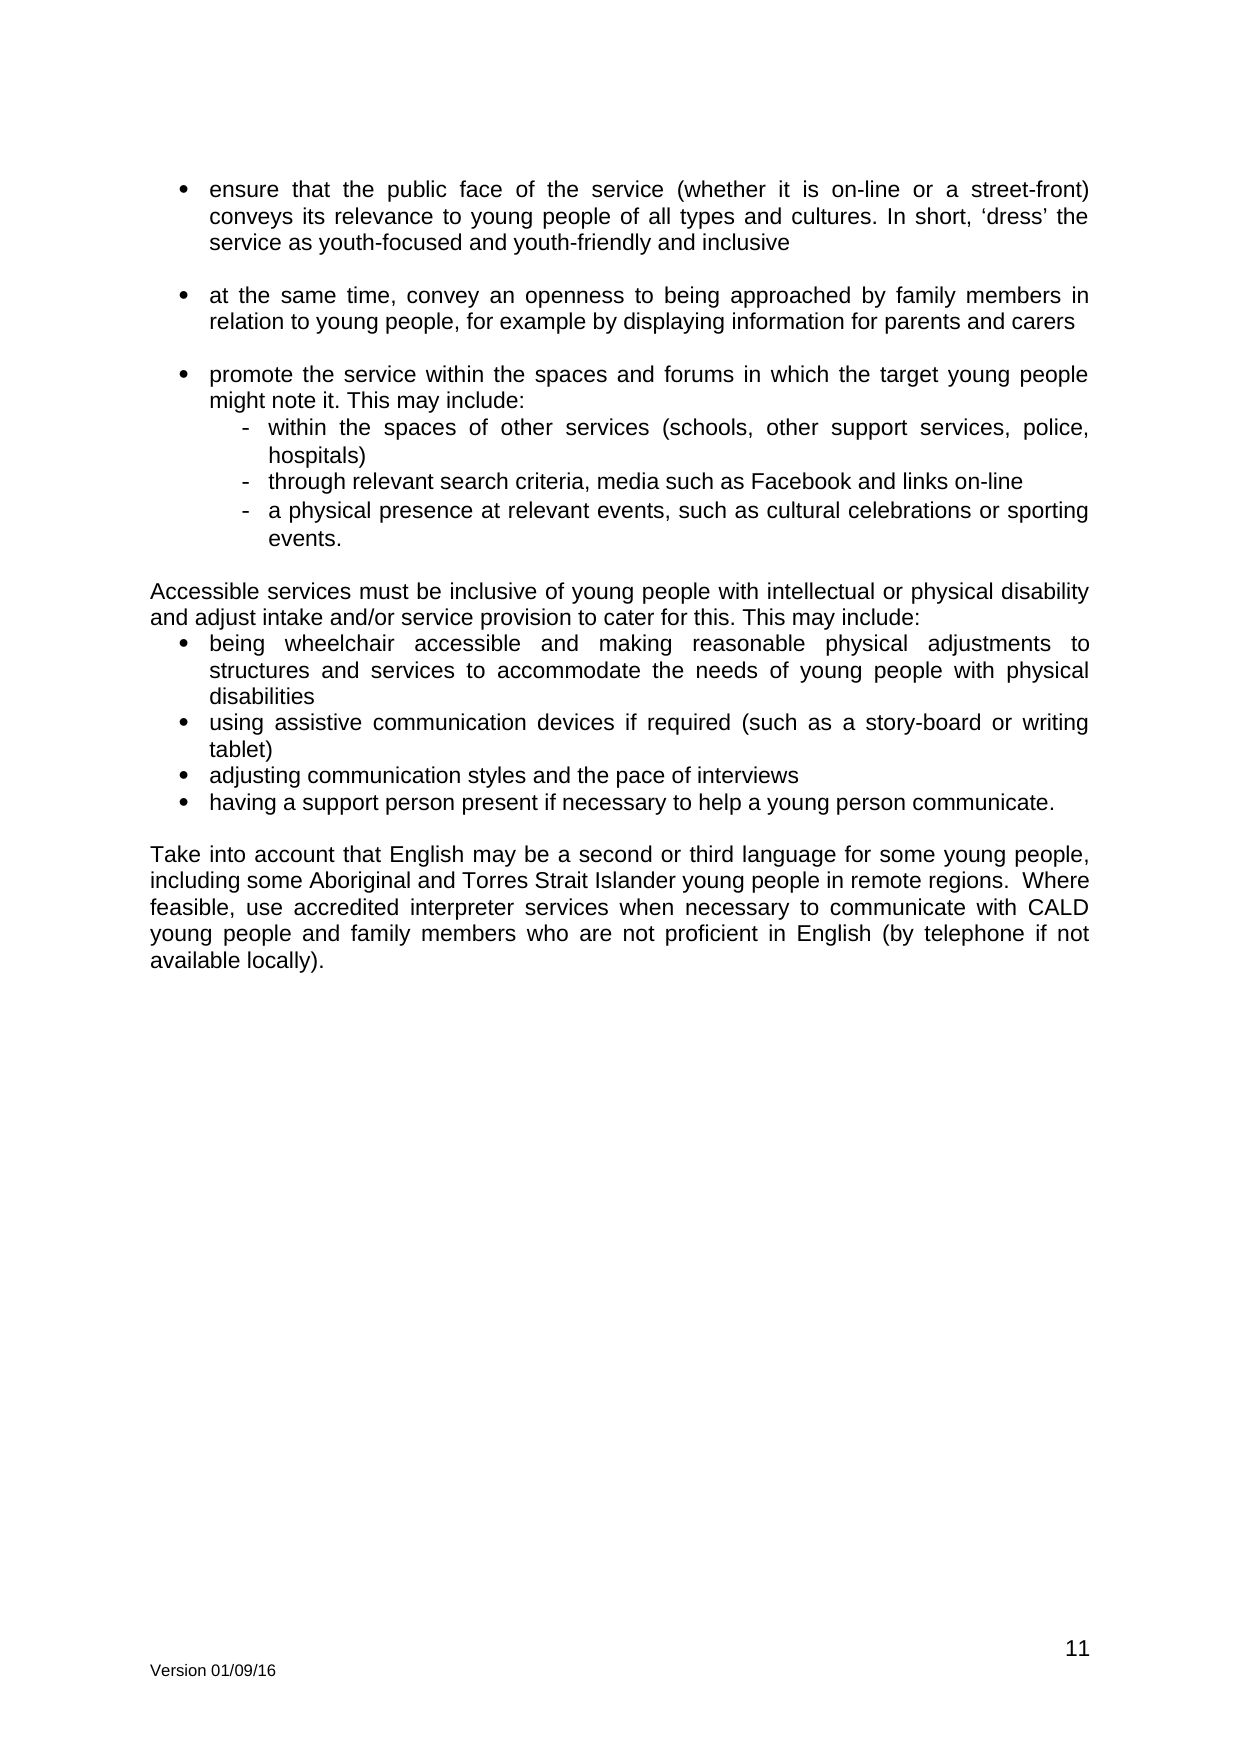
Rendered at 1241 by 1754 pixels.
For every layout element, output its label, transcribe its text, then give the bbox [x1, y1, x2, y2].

list within the spaces of other services (schools, other support services, police, hospitals) [239, 413, 1090, 468]
list a physical presence at relevant events, such as cultural celebrations or sporting events. [239, 497, 1090, 551]
list at the same time, convey an openness to being approached by family members in relation to young people, for example by displaying information for parents and carers [179, 282, 1090, 334]
list adjusting communication styles and the pace of interviews [179, 762, 1090, 788]
list having a support person present if necessary to help a young person communicate. [179, 788, 1090, 815]
list using assistive communication devices if required (such as a story-board or writing tablet) [179, 709, 1090, 762]
list promote the service within the spaces and forums in which the target young people might note it. This may include: [179, 361, 1090, 413]
list being wheelchair accessible and making reasonable physical adjustments to structures and services to accommodate the needs of young people with physical disabilities [179, 630, 1090, 709]
text Accessible services must be inclusive of young people with intellectual or physical disability and adjust intake and/or service provision to cater for this. This may include: [150, 578, 1090, 630]
list through relevant search criteria, media such as Facebook and links on-line [239, 468, 1090, 497]
list ensure that the public face of the service (whether it is on-line or a street-front) conveys its relevance to young people of all types and cultures. In short, ‘dress’ the service as youth-focused and youth-friendly and inclusive [179, 176, 1090, 255]
text Take into account that English may be a second or third language for some young people, including some Aboriginal and Torres Strait Islander young people in remote regions. Where feasible, use accredited interpreter services when necessary to communicate with CALD young people and family members who are not proficient in English (by telephone if not available locally). [150, 841, 1090, 973]
